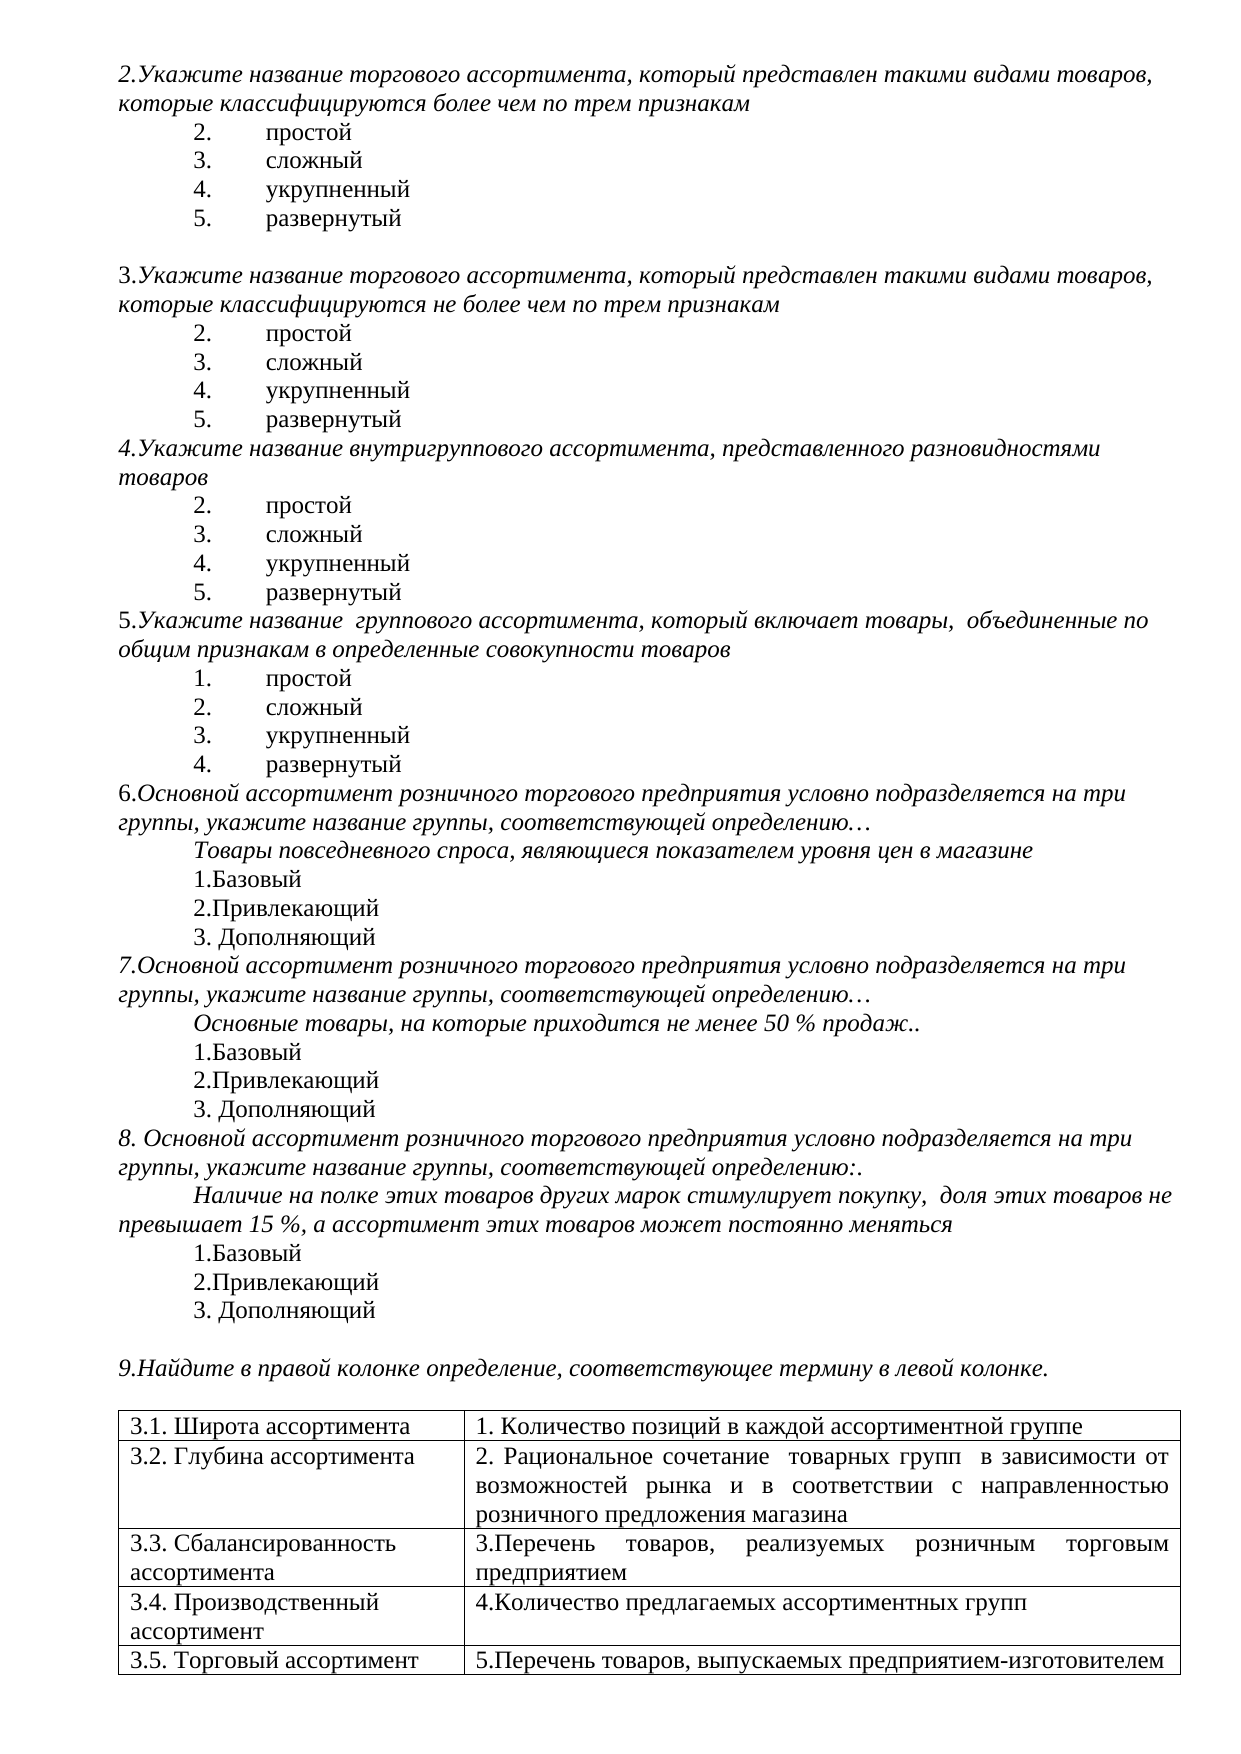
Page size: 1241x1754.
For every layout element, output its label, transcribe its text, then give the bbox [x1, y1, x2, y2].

text 7.Основной ассортимент розничного торгового предприятия условно подразделяется на три группы, укажите название группы, соответствующей определению… [118, 950, 1181, 1008]
text Товары повседневного спроса, являющиеся показателем уровня цен в магазине [118, 835, 1181, 864]
text 6.Основной ассортимент розничного торгового предприятия условно подразделяется на три группы, укажите название группы, соответствующей определению… [118, 778, 1181, 835]
text 5.Укажите название группового ассортимента, который включает товары, объединенные по общим признакам в определенные совокупности товаров [118, 605, 1181, 663]
table_header 1. Количество позиций в каждой ассортиментной группе [465, 1411, 1180, 1440]
table_cell 2. Рациональное сочетание товарных групп в зависимости от возможностей рынка и в соответствии с направленностью розничного предложения магазина [465, 1441, 1180, 1527]
text 1.Базовый [118, 1238, 1181, 1267]
text 3. Дополняющий [118, 922, 1181, 950]
list укрупненный [118, 375, 1181, 404]
list сложный [118, 692, 1181, 720]
list развернутый [118, 404, 1181, 433]
text Основные товары, на которые приходится не менее 50 % продаж.. [118, 1008, 1181, 1037]
list развернутый [118, 577, 1181, 605]
text 2.Укажите название торгового ассортимента, который представлен такими видами товаров, которые классифицируются более чем по трем признакам [118, 59, 1181, 117]
table_cell 4.Количество предлагаемых ассортиментных групп [465, 1587, 1180, 1644]
list сложный [118, 347, 1181, 375]
list развернутый [118, 203, 1181, 232]
list простой [118, 490, 1181, 519]
list укрупненный [118, 548, 1181, 577]
text Наличие на полке этих товаров других марок стимулирует покупку, доля этих товаров не превышает 15 %, а ассортимент этих товаров может постоянно меняться [118, 1180, 1181, 1238]
table_header 3.1. Широта ассортимента [119, 1411, 464, 1440]
list развернутый [118, 749, 1181, 778]
list укрупненный [118, 174, 1181, 203]
text 1.Базовый [118, 864, 1181, 893]
list простой [118, 318, 1181, 347]
text 4.Укажите название внутригруппового ассортимента, представленного разновидностями товаров [118, 433, 1181, 490]
table_cell 3.3. Сбалансированность ассортимента [119, 1529, 464, 1586]
table_cell 5.Перечень товаров, выпускаемых предприятием-изготовителем [465, 1646, 1180, 1674]
text 2.Привлекающий [118, 1065, 1181, 1094]
table_cell 3.5. Торговый ассортимент [119, 1646, 464, 1674]
text 2.Привлекающий [118, 893, 1181, 922]
text 8. Основной ассортимент розничного торгового предприятия условно подразделяется на три группы, укажите название группы, соответствующей определению:. [118, 1123, 1181, 1180]
text 3. Дополняющий [118, 1094, 1181, 1123]
list простой [118, 117, 1181, 145]
text 9.Найдите в правой колонке определение, соответствующее термину в левой колонке. [118, 1353, 1181, 1382]
list сложный [118, 145, 1181, 174]
table_cell 3.Перечень товаров, реализуемых розничным торговым предприятием [465, 1529, 1180, 1586]
list укрупненный [118, 720, 1181, 749]
text 1.Базовый [118, 1037, 1181, 1065]
table_cell 3.2. Глубина ассортимента [119, 1441, 464, 1527]
text 2.Привлекающий [118, 1267, 1181, 1295]
text 3. Дополняющий [118, 1295, 1181, 1324]
list сложный [118, 519, 1181, 548]
list простой [118, 663, 1181, 692]
table_cell 3.4. Производственный ассортимент [119, 1587, 464, 1644]
text 3.Укажите название торгового ассортимента, который представлен такими видами товаров, которые классифицируются не более чем по трем признакам [118, 260, 1181, 318]
